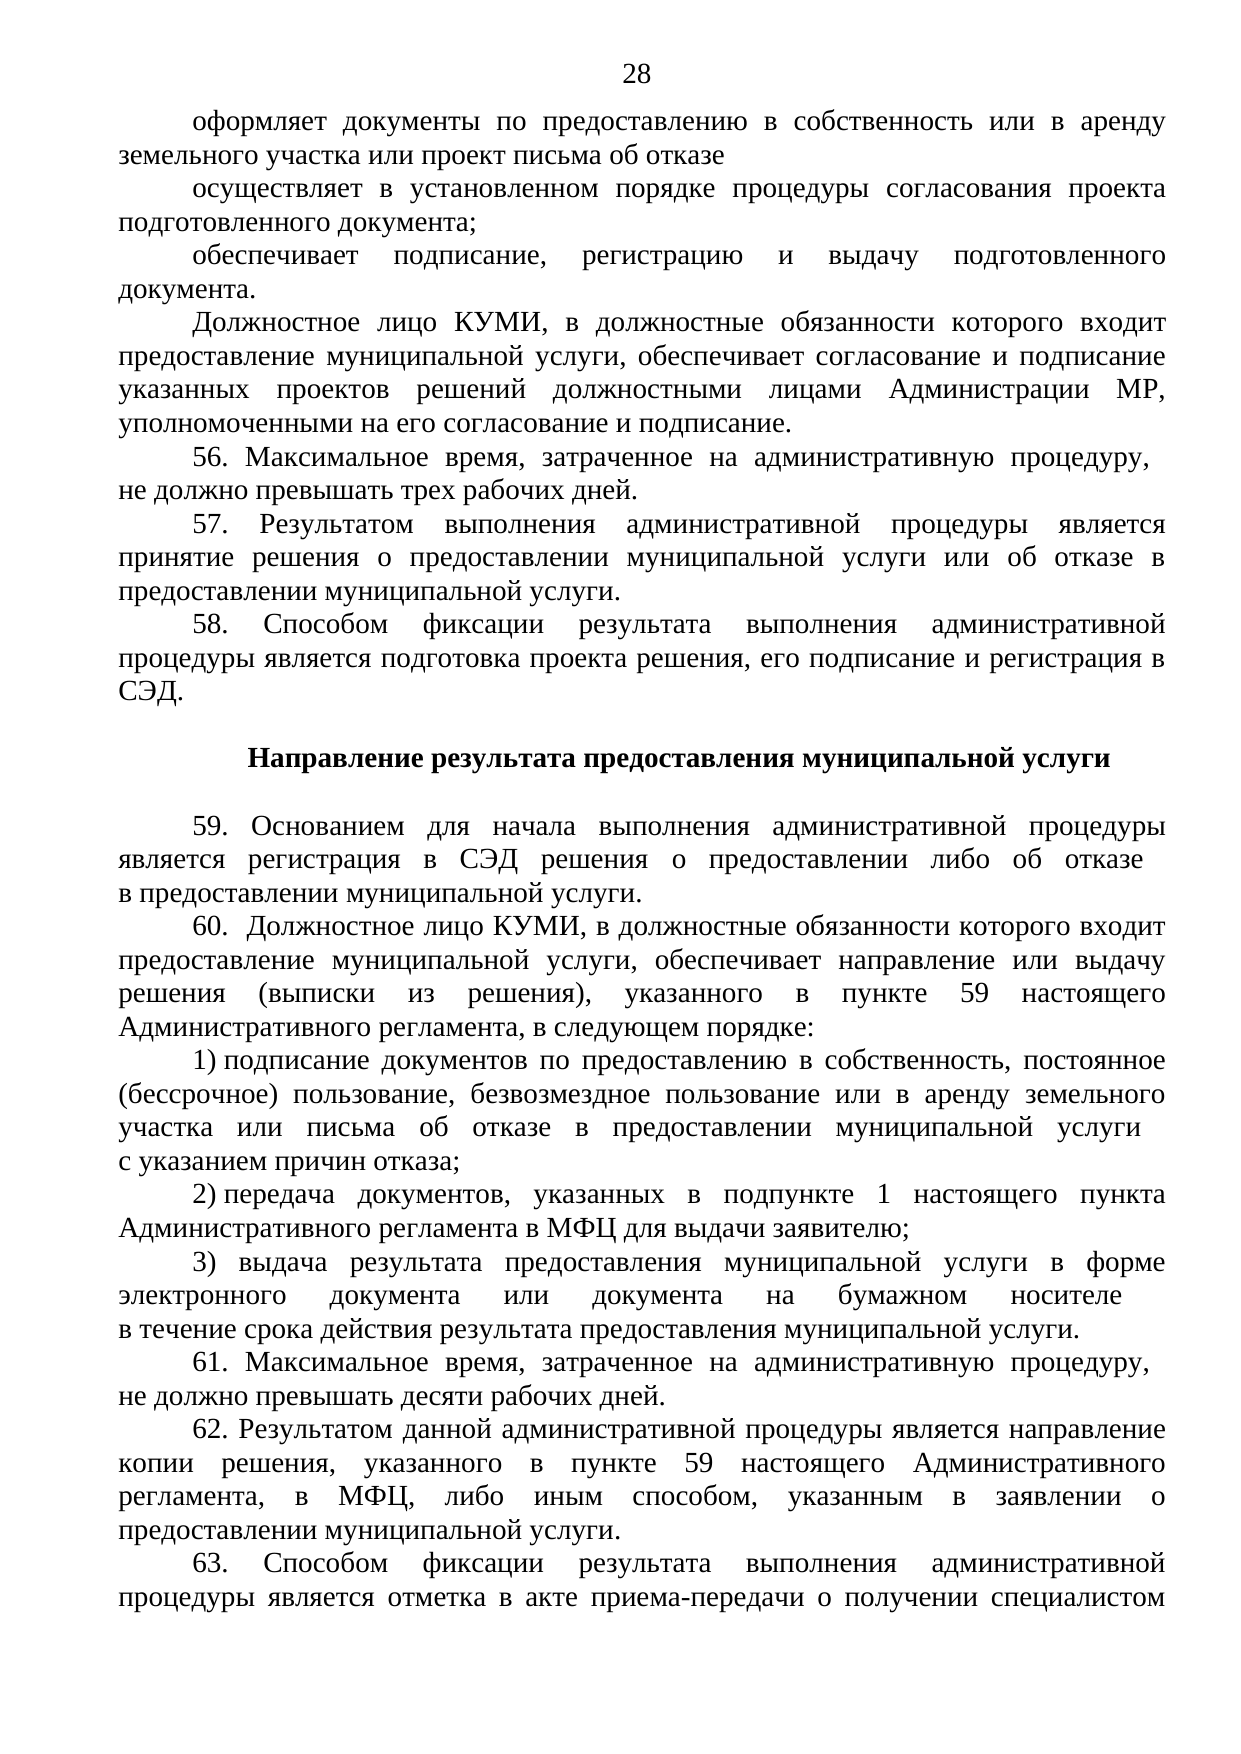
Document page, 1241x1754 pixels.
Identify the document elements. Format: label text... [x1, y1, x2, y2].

text Должностное лицо КУМИ, в должностные обязанности которого входит предоставление муниципальной услуги, обеспечивает согласование и подписание указанных проектов решений должностными лицами Администрации МР, уполномоченными на его согласование и подписание. [118, 304, 1167, 439]
text 60. Должностное лицо КУМИ, в должностные обязанности которого входит предоставление муниципальной услуги, обеспечивает направление или выдачу решения (выписки из решения), указанного в пункте 59 настоящего Административного регламента, в следующем порядке: [118, 908, 1167, 1042]
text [118, 1546, 1167, 1613]
text 62. Результатом данной административной процедуры является направление копии решения, указанного в пункте 59 настоящего Административного регламента, в МФЦ, либо иным способом, указанным в заявлении о предоставлении муниципальной услуги. [118, 1411, 1167, 1546]
text 3) выдача результата предоставления муниципальной услуги в форме электронного документа или документа на бумажном носителе в течение срока действия результата предоставления муниципальной услуги. [118, 1244, 1167, 1344]
text 56. Максимальное время, затраченное на административную процедуру, не должно превышать трех рабочих дней. [118, 439, 1167, 506]
text осуществляет в установленном порядке процедуры согласования проекта подготовленного документа; [118, 170, 1167, 237]
text 57. Результатом выполнения административной процедуры является принятие решения о предоставлении муниципальной услуги или об отказе в предоставлении муниципальной услуги. [118, 506, 1167, 606]
text 61. Максимальное время, затраченное на административную процедуру, не должно превышать десяти рабочих дней. [118, 1344, 1167, 1411]
text оформляет документы по предоставлению в собственность или в аренду земельного участка или проект письма об отказе [118, 103, 1167, 170]
text Направление результата предоставления муниципальной услуги [118, 741, 1167, 774]
text 58. Способом фиксации результата выполнения административной процедуры является подготовка проекта решения, его подписание и регистрация в СЭД. [118, 606, 1167, 707]
list передача документов, указанных в подпункте 1 настоящего пункта Административного регламента в МФЦ для выдачи заявителю; [118, 1177, 1167, 1244]
list подписание документов по предоставлению в собственность, постоянное (бессрочное) пользование, безвозмездное пользование или в аренду земельного участка или письма об отказе в предоставлении муниципальной услуги с указанием причин отказа; [118, 1042, 1167, 1177]
text 59. Основанием для начала выполнения административной процедуры является регистрация в СЭД решения о предоставлении либо об отказе в предоставлении муниципальной услуги. [118, 808, 1167, 908]
text обеспечивает подписание, регистрацию и выдачу подготовленного документа. [118, 237, 1167, 304]
